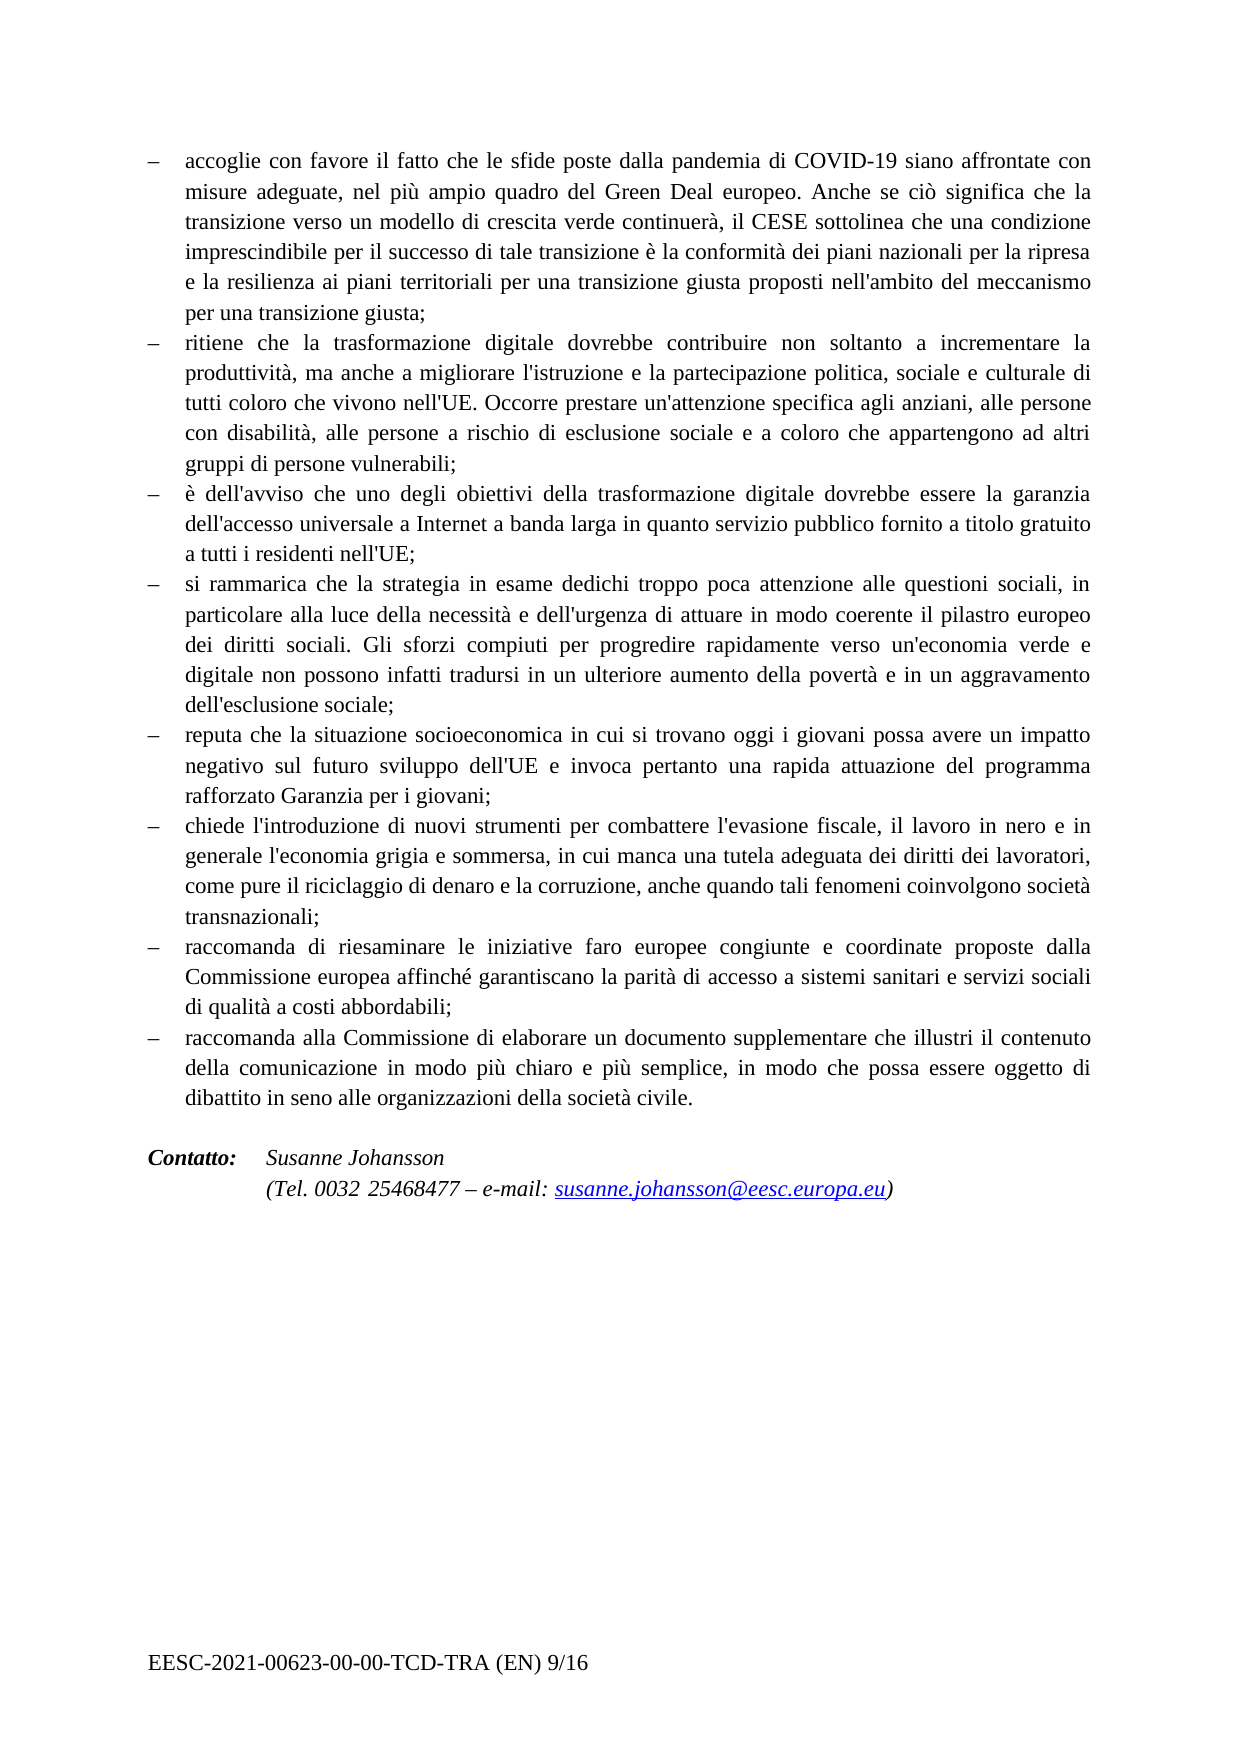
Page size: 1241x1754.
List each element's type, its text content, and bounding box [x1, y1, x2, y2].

list raccomanda di riesaminare le iniziative faro europee congiunte e coordinate proposte dalla Commissione europea affinché garantiscano la parità di accesso a sistemi sanitari e servizi sociali di qualità a costi abbordabili; [148, 933, 1093, 1020]
list raccomanda alla Commissione di elaborare un documento supplementare che illustri il contenuto della comunicazione in modo più chiaro e più semplice, in modo che possa essere oggetto di dibattito in seno alle organizzazioni della società civile. [148, 1024, 1093, 1110]
list chiede l'introduzione di nuovi strumenti per combattere l'evasione fiscale, il lavoro in nero e in generale l'economia grigia e sommersa, in cui manca una tutela adeguata dei diritti dei lavoratori, come pure il riciclaggio di denaro e la corruzione, anche quando tali fenomeni coinvolgono società transnazionali; [148, 812, 1093, 929]
list è dell'avviso che uno degli obiettivi della trasformazione digitale dovrebbe essere la garanzia dell'accesso universale a Internet a banda larga in quanto servizio pubblico fornito a titolo gratuito a tutti i residenti nell'UE; [148, 480, 1093, 567]
list ritiene che la trasformazione digitale dovrebbe contribuire non soltanto a incrementare la produttività, ma anche a migliorare l'istruzione e la partecipazione politica, sociale e culturale di tutti coloro che vivono nell'UE. Occorre prestare un'attenzione specifica agli anziani, alle persone con disabilità, alle persone a rischio di esclusione sociale e a coloro che appartengono ad altri gruppi di persone vulnerabili; [148, 329, 1093, 476]
list reputa che la situazione socioeconomica in cui si trovano oggi i giovani possa avere un impatto negativo sul futuro sviluppo dell'UE e invoca pertanto una rapida attuazione del programma rafforzato Garanzia per i giovani; [148, 722, 1093, 808]
text Contatto: Susanne Johansson (Tel. 0032 25468477 – e-mail: susanne.johansson@eesc.europa.eu) [148, 1144, 1093, 1201]
list accoglie con favore il fatto che le sfide poste dalla pandemia di COVID-19 siano affrontate con misure adeguate, nel più ampio quadro del Green Deal europeo. Anche se ciò significa che la transizione verso un modello di crescita verde continuerà, il CESE sottolinea che una condizione imprescindibile per il successo di tale transizione è la conformità dei piani nazionali per la ripresa e la resilienza ai piani territoriali per una transizione giusta proposti nell'ambito del meccanismo per una transizione giusta; [148, 148, 1093, 325]
list si rammarica che la strategia in esame dedichi troppo poca attenzione alle questioni sociali, in particolare alla luce della necessità e dell'urgenza di attuare in modo coerente il pilastro europeo dei diritti sociali. Gli sforzi compiuti per progredire rapidamente verso un'economia verde e digitale non possono infatti tradursi in un ulteriore aumento della povertà e in un aggravamento dell'esclusione sociale; [148, 571, 1093, 718]
